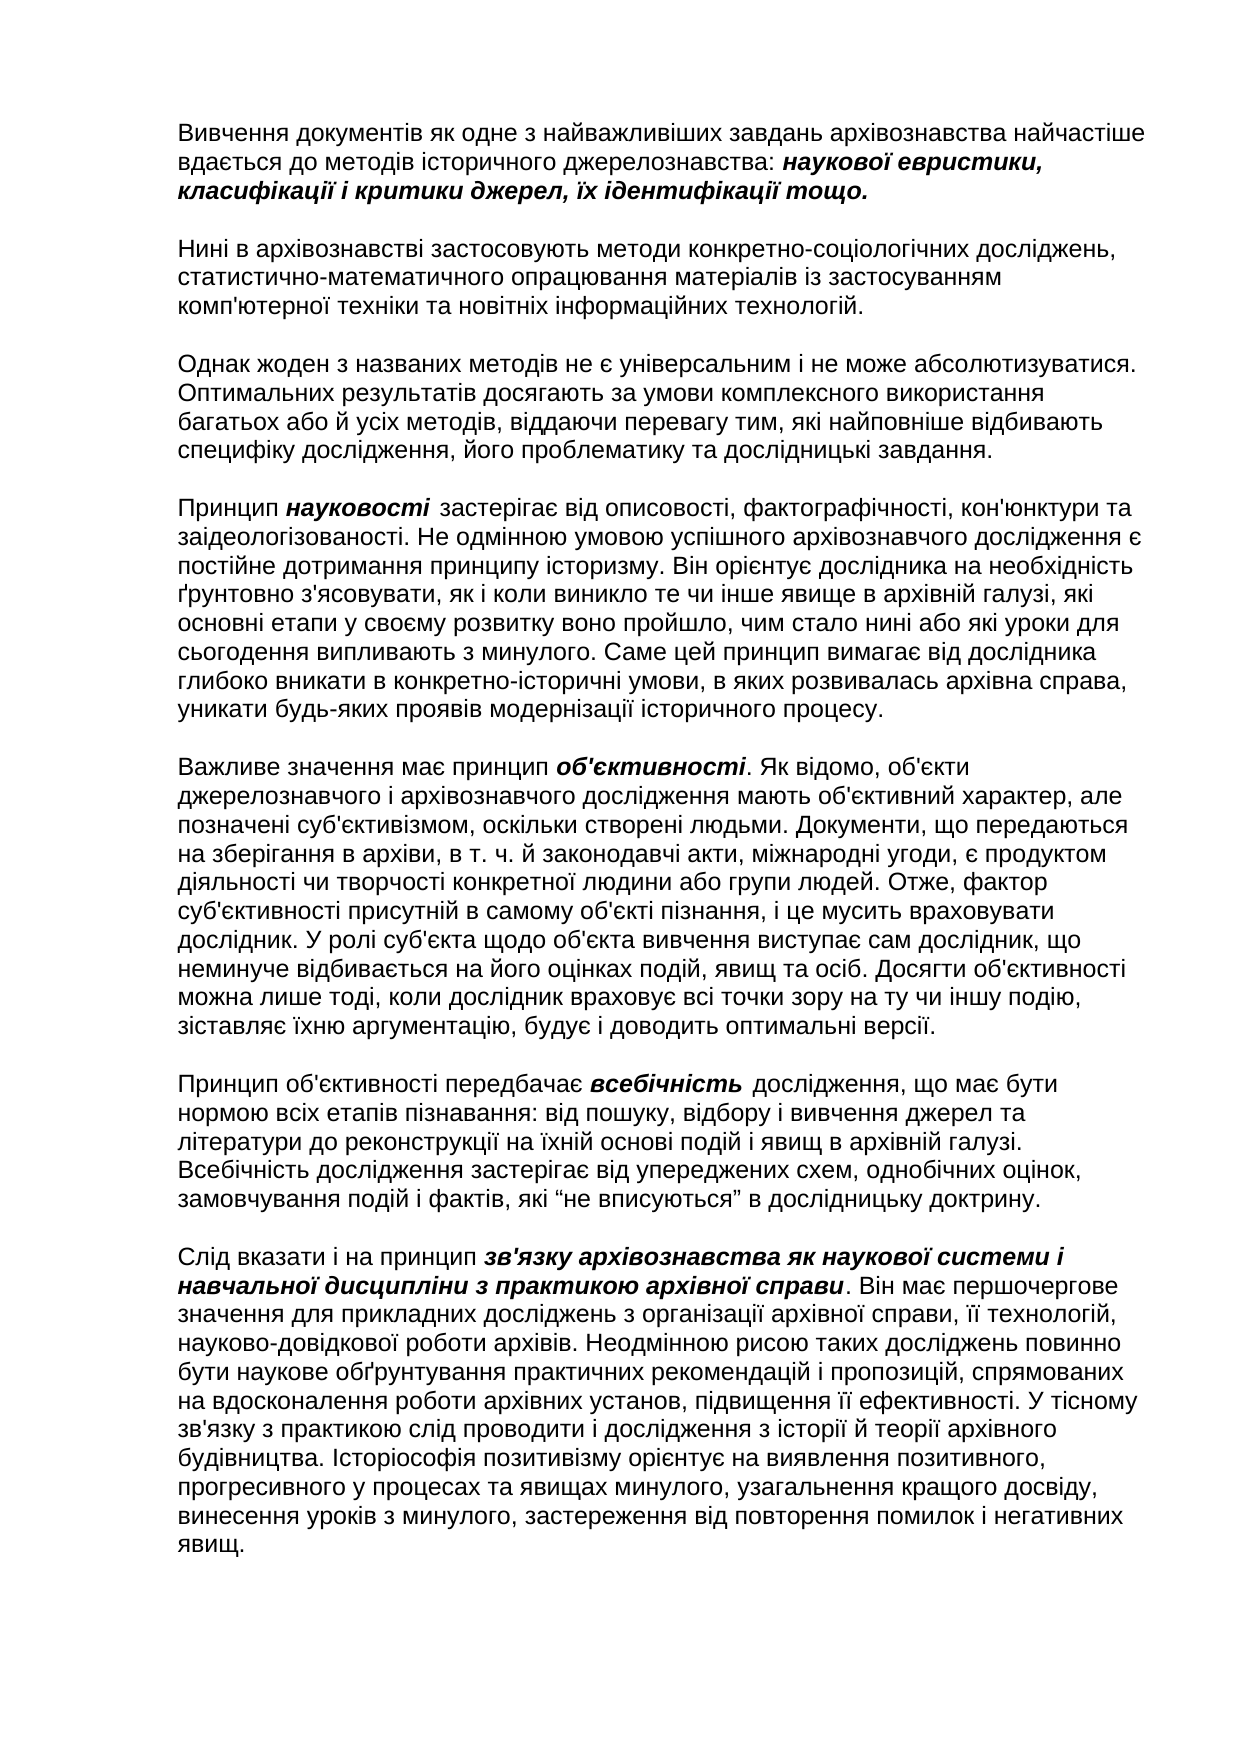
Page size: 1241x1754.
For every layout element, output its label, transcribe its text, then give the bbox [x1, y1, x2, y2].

text Вивчення документів як одне з найважливіших завдань архівознавства найчастіше вдається до методів історичного джерелознавства: наукової евристики, класифікації і критики джерел, їх ідентифікації тощо. [177, 118, 1152, 204]
text Принцип науковості застерігає від описовості, фактографічності, кон'юнктури та заідеологізованості. Не одмінною умовою успішного архівознавчого дослідження є постійне дотримання принципу історизму. Він орієнтує дослідника на необхідність ґрунтовно з'ясовувати, як і коли виникло те чи інше явище в архівній галузі, які основні етапи у своєму розвитку воно пройшло, чим стало нині або які уроки для сьогодення випливають з минулого. Саме цей принцип вимагає від дослідника глибоко вникати в конкретно-історичні умови, в яких розвивалась архівна справа, уникати будь-яких проявів модернізації історичного процесу. [177, 493, 1152, 723]
text Важливе значення має принцип об'єктивності. Як відомо, об'єкти джерелознавчого і архівознавчого дослідження мають об'єктивний характер, але позначені суб'єктивізмом, оскільки створені людьми. Документи, що передаються на зберігання в архіви, в т. ч. й законодавчі акти, міжнародні угоди, є продуктом діяльності чи творчості конкретної людини або групи людей. Отже, фактор суб'єктивності присутній в самому об'єкті пізнання, і це мусить враховувати дослідник. У ролі суб'єкта щодо об'єкта вивчення виступає сам дослідник, що неминуче відбивається на його оцінках подій, явищ та осіб. Досягти об'єктивності можна лише тоді, коли дослідник враховує всі точки зору на ту чи іншу подію, зіставляє їхню аргументацію, будує і доводить оптимальні версії. [177, 752, 1152, 1040]
text Слід вказати і на принцип зв'язку архівознавства як наукової системи і навчальної дисципліни з практикою архівної справи. Він має першочергове значення для прикладних досліджень з організації архівної справи, її технологій, науково-довідкової роботи архівів. Неодмінною рисою таких досліджень повинно бути наукове обґрунтування практичних рекомендацій і пропозицій, спрямованих на вдосконалення роботи архівних установ, підвищення її ефективності. У тісному зв'язку з практикою слід проводити і дослідження з історії й теорії архівного будівництва. Історіософія позитивізму орієнтує на виявлення позитивного, прогресивного у процесах та явищах минулого, узагальнення кращого досвіду, винесення уроків з минулого, застереження від повторення помилок і негативних явищ. [177, 1242, 1152, 1558]
text Нині в архівознавстві застосовують методи конкретно-соціологічних досліджень, статистично-математичного опрацювання матеріалів із застосуванням комп'ютерної техніки та новітніх інформаційних технологій. [177, 233, 1152, 320]
text Однак жоден з названих методів не є універсальним і не може абсолютизуватися. Оптимальних результатів досягають за умови комплексного використання багатьох або й усіх методів, віддаючи перевагу тим, які найповніше відбивають специфіку дослідження, його проблематику та дослідницькі завдання. [177, 349, 1152, 464]
text Принцип об'єктивності передбачає всебічність дослідження, що має бути нормою всіх етапів пізнавання: від пошуку, відбору і вивчення джерел та літератури до реконструкції на їхній основі подій і явищ в архівній галузі. Всебічність дослідження застерігає від упереджених схем, однобічних оцінок, замовчування подій і фактів, які “не вписуються” в дослідницьку доктрину. [177, 1069, 1152, 1213]
